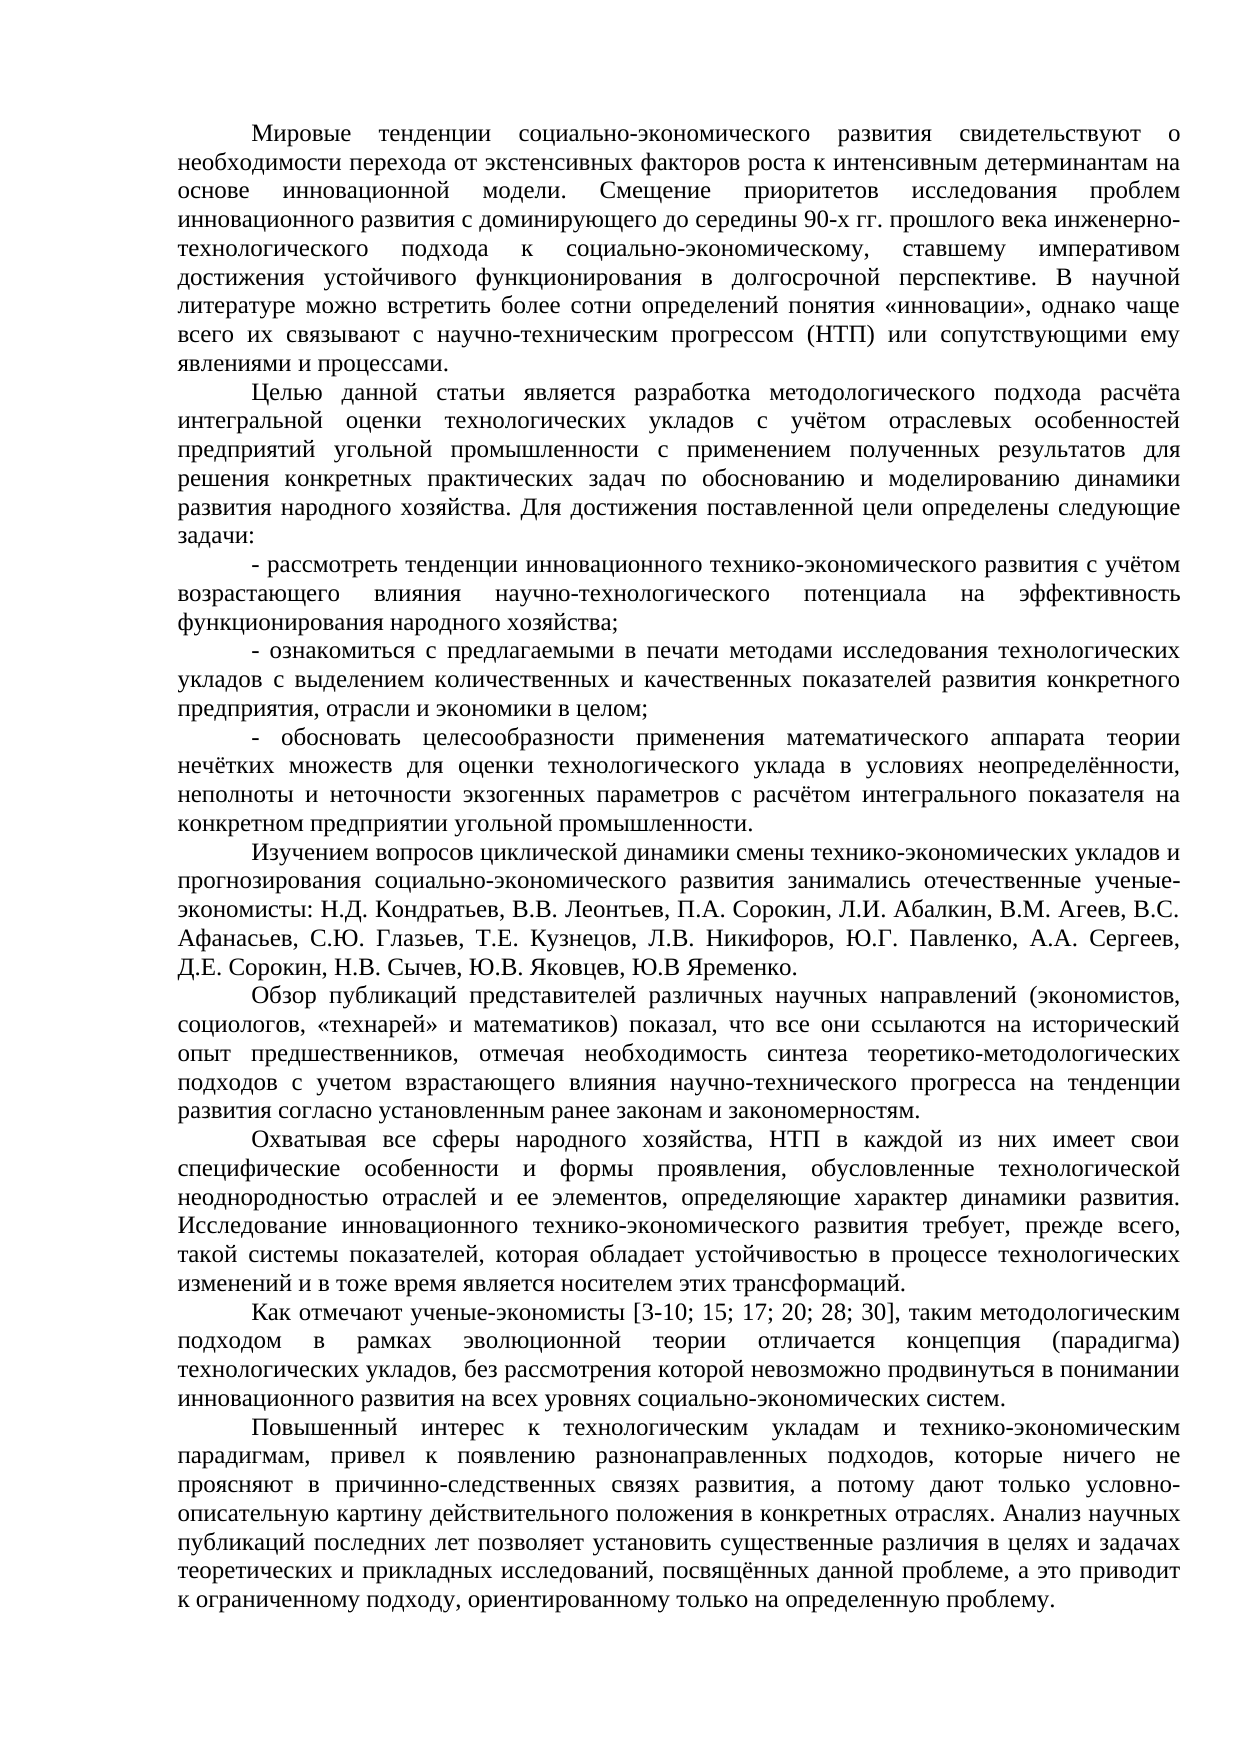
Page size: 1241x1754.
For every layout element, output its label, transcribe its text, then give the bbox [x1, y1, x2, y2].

text Обзор публикаций представителей различных научных направлений (экономистов, социологов, «технарей» и математиков) показал, что все они ссылаются на исторический опыт предшественников, отмечая необходимость синтеза теоретико-методологических подходов с учетом взрастающего влияния научно-технического прогресса на тенденции развития согласно установленным ранее законам и закономерностям. [177, 981, 1181, 1124]
text Изучением вопросов циклической динамики смены технико-экономических укладов и прогнозирования социально-экономического развития занимались отечественные ученые-экономисты: Н.Д. Кондратьев, В.В. Леонтьев, П.А. Сорокин, Л.И. Абалкин, В.М. Агеев, В.С. Афанасьев, С.Ю. Глазьев, Т.Е. Кузнецов, Л.В. Никифоров, Ю.Г. Павленко, А.А. Сергеев, Д.Е. Сорокин, Н.В. Сычев, Ю.В. Яковцев, Ю.В Яременко. [177, 837, 1181, 981]
text Охватывая все сферы народного хозяйства, НТП в каждой из них имеет свои специфические особенности и формы проявления, обусловленные технологической неоднородностью отраслей и ее элементов, определяющие характер динамики развития. Исследование инновационного технико-экономического развития требует, прежде всего, такой системы показателей, которая обладает устойчивостью в процессе технологических изменений и в тоже время является носителем этих трансформаций. [177, 1124, 1181, 1297]
text Целью данной статьи является разработка методологического подхода расчёта интегральной оценки технологических укладов с учётом отраслевых особенностей предприятий угольной промышленности с применением полученных результатов для решения конкретных практических задач по обоснованию и моделированию динамики развития народного хозяйства. Для достижения поставленной цели определены следующие задачи: [177, 377, 1181, 549]
text - рассмотреть тенденции инновационного технико-экономического развития с учётом возрастающего влияния научно-технологического потенциала на эффективность функционирования народного хозяйства; [177, 549, 1181, 636]
text - ознакомиться с предлагаемыми в печати методами исследования технологических укладов с выделением количественных и качественных показателей развития конкретного предприятия, отрасли и экономики в целом; [177, 636, 1181, 722]
text Повышенный интерес к технологическим укладам и технико-экономическим парадигмам, привел к появлению разнонаправленных подходов, которые ничего не проясняют в причинно-следственных связях развития, а потому дают только условно-описательную картину действительного положения в конкретных отраслях. Анализ научных публикаций последних лет позволяет установить существенные различия в целях и задачах теоретических и прикладных исследований, посвящённых данной проблеме, а это приводит к ограниченному подходу, ориентированному только на определенную проблему. [177, 1412, 1181, 1613]
text - обосновать целесообразности применения математического аппарата теории нечётких множеств для оценки технологического уклада в условиях неопределённости, неполноты и неточности экзогенных параметров с расчётом интегрального показателя на конкретном предприятии угольной промышленности. [177, 722, 1181, 837]
text Мировые тенденции социально-экономического развития свидетельствуют о необходимости перехода от экстенсивных факторов роста к интенсивным детерминантам на основе инновационной модели. Смещение приоритетов исследования проблем инновационного развития с доминирующего до середины 90-х гг. прошлого века инженерно-технологического подхода к социально-экономическому, ставшему императивом достижения устойчивого функционирования в долгосрочной перспективе. В научной литературе можно встретить более сотни определений понятия «инновации», однако чаще всего их связывают с научно-техническим прогрессом (НТП) или сопутствующими ему явлениями и процессами. [177, 118, 1181, 377]
text Как отмечают ученые-экономисты [3-10; 15; 17; 20; 28; 30], таким методологическим подходом в рамках эволюционной теории отличается концепция (парадигма) технологических укладов, без рассмотрения которой невозможно продвинуться в понимании инновационного развития на всех уровнях социально-экономических систем. [177, 1297, 1181, 1412]
